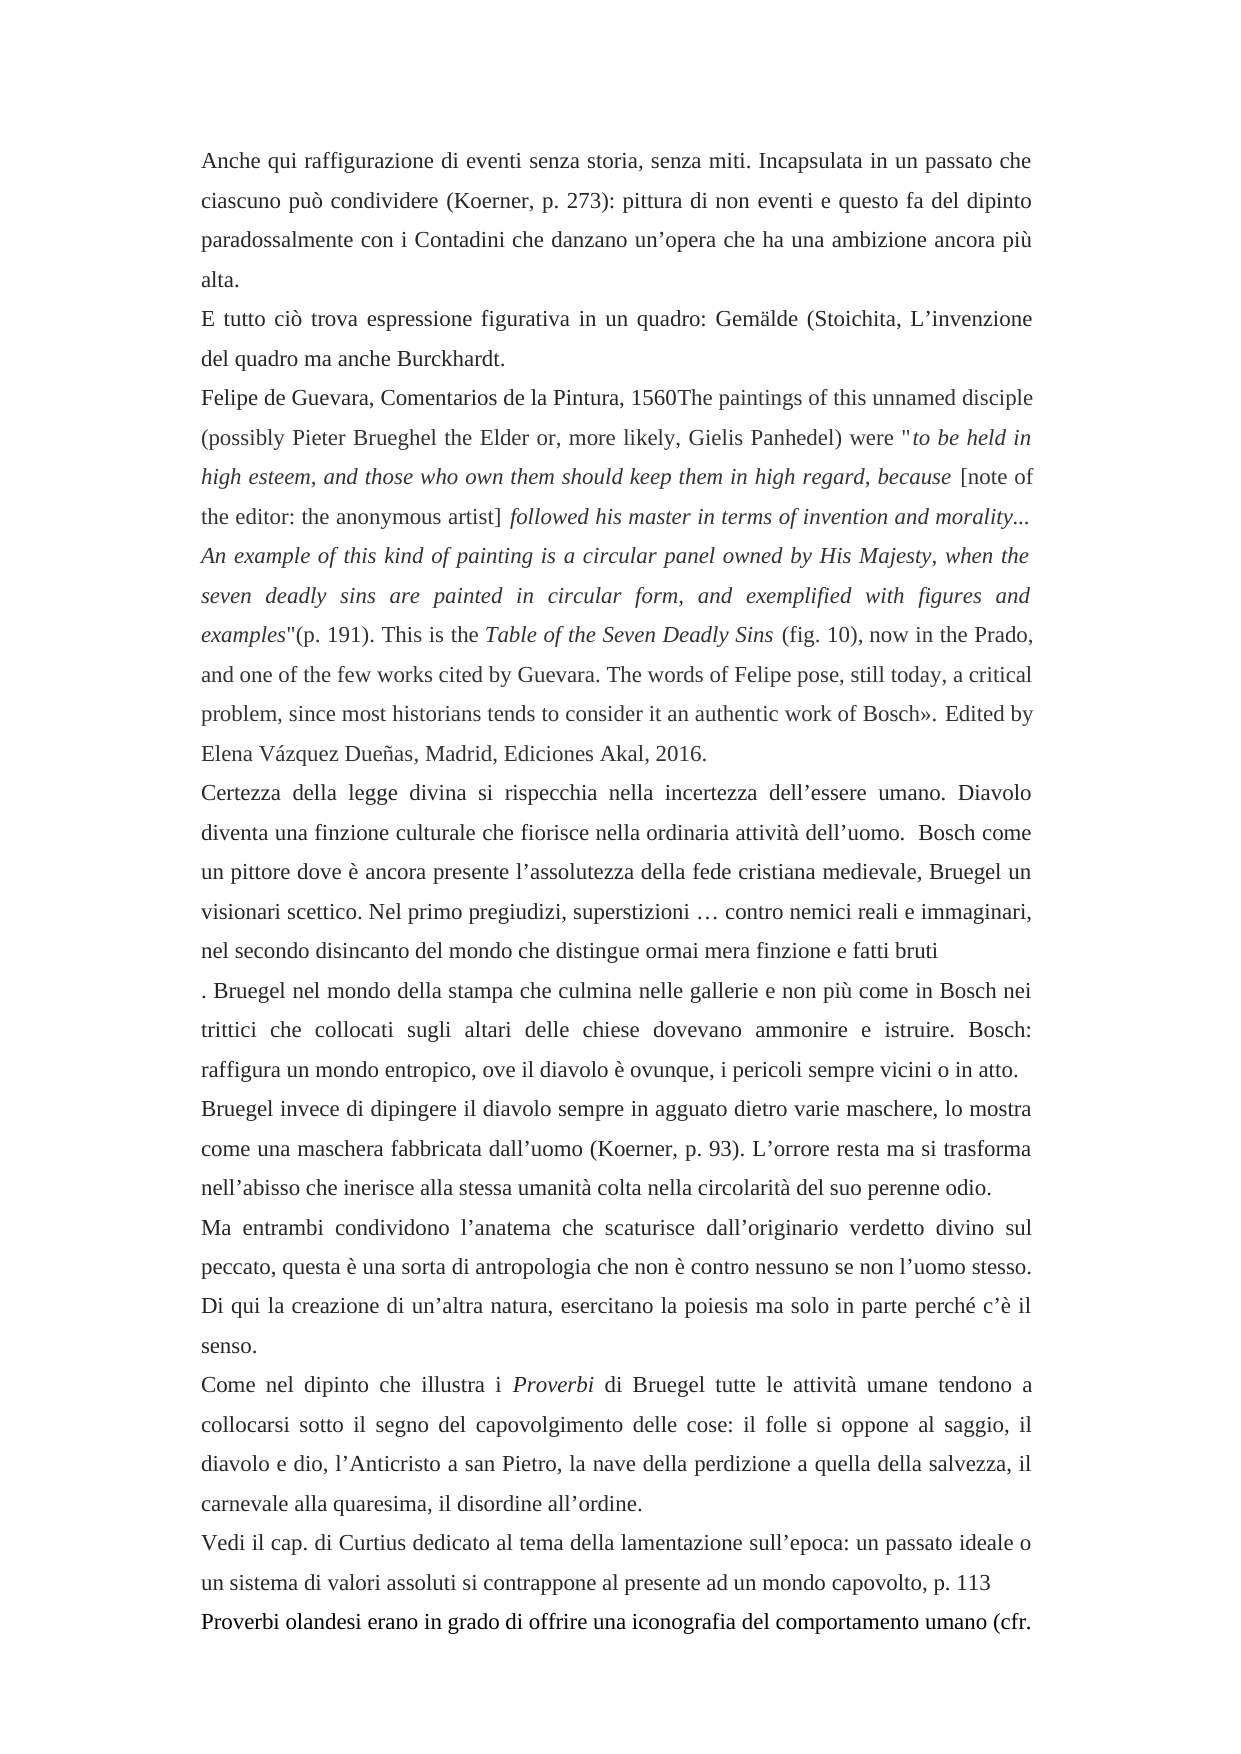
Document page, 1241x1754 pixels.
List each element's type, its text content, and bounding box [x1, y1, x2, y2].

text Come nel dipinto che illustra i Proverbi di Bruegel tutte le attività umane tendono a collocarsi sotto il segno del capovolgimento delle cose: il folle si oppone al saggio, il diavolo e dio, l’Anticristo a san Pietro, la nave della perdizione a quella della salvezza, il carnevale alla quaresima, il disordine all’ordine. [201, 1371, 1033, 1516]
text Vedi il cap. di Curtius dedicato al tema della lamentazione sull’epoca: un passato ideale o un sistema di valori assoluti si contrappone al presente ad un mondo capovolto, p. 113 [201, 1529, 1033, 1595]
text E tutto ciò trova espressione figurativa in un quadro: Gemälde (Stoichita, L’invenzione del quadro ma anche Burckhardt. [201, 306, 1033, 371]
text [201, 1608, 1033, 1635]
text . Bruegel nel mondo della stampa che culmina nelle gallerie e non più come in Bosch nei trittici che collocati sugli altari delle chiese dovevano ammonire e istruire. Bosch: raffigura un mondo entropico, ove il diavolo è ovunque, i pericoli sempre vicini o in atto. [201, 977, 1033, 1082]
text Ma entrambi condividono l’anatema che scaturisce dall’originario verdetto divino sul peccato, questa è una sorta di antropologia che non è contro nessuno se non l’uomo stesso. Di qui la creazione di un’altra natura, esercitano la poiesis ma solo in parte perché c’è il senso. [201, 1213, 1033, 1358]
text Bruegel invece di dipingere il diavolo sempre in agguato dietro varie maschere, lo mostra come una maschera fabbricata dall’uomo (Koerner, p. 93). L’orrore resta ma si trasforma nell’abisso che inerisce alla stessa umanità colta nella circolarità del suo perenne odio. [201, 1095, 1033, 1200]
text Felipe de Guevara, Comentarios de la Pintura, 1560The paintings of this unnamed disciple (possibly Pieter Brueghel the Elder or, more likely, Gielis Panhedel) were "to be held in high esteem, and those who own them should keep them in high regard, because [note of the editor: the anonymous artist] followed his master in terms of invention and morality... An example of this kind of painting is a circular panel owned by His Majesty, when the seven deadly sins are painted in circular form, and exemplified with figures and examples"(p. 191). This is the Table of the Seven Deadly Sins (fig. 10), now in the Prado, and one of the few works cited by Guevara. The words of Felipe pose, still today, a critical problem, since most historians tends to consider it an authentic work of Bosch». Edited by Elena Vázquez Dueñas, Madrid, Ediciones Akal, 2016. [201, 384, 1033, 766]
text Certezza della legge divina si rispecchia nella incertezza dell’essere umano. Diavolo diventa una finzione culturale che fiorisce nella ordinaria attività dell’uomo. Bosch come un pittore dove è ancora presente l’assolutezza della fede cristiana medievale, Bruegel un visionari scettico. Nel primo pregiudizi, superstizioni … contro nemici reali e immaginari, nel secondo disincanto del mondo che distingue ormai mera finzione e fatti bruti [201, 779, 1033, 963]
text Anche qui raffigurazione di eventi senza storia, senza miti. Incapsulata in un passato che ciascuno può condividere (Koerner, p. 273): pittura di non eventi e questo fa del dipinto paradossalmente con i Contadini che danzano un’opera che ha una ambizione ancora più alta. [201, 148, 1033, 292]
